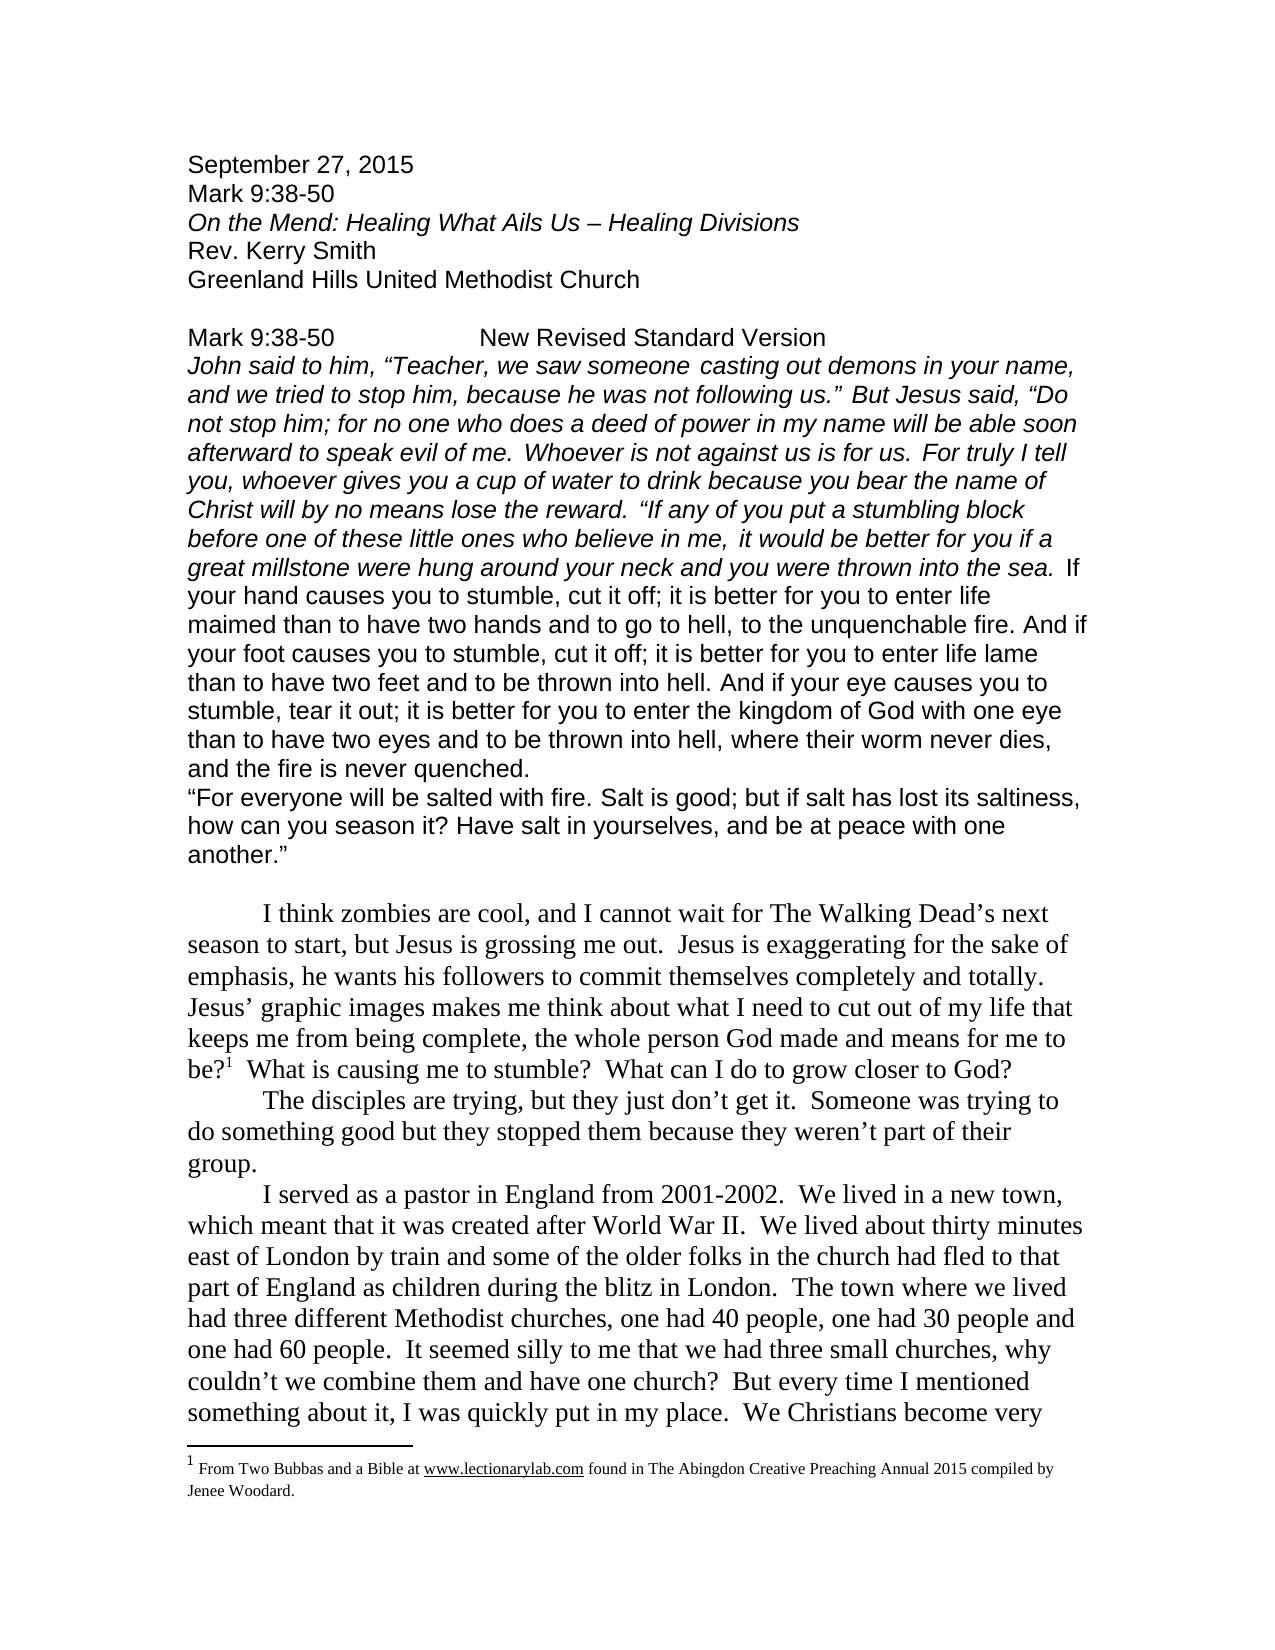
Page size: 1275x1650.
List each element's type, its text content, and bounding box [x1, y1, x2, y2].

text I think zombies are cool, and I cannot wait for The Walking Dead’s next season to start, but Jesus is grossing me out. Jesus is exaggerating for the sake of emphasis, he wants his followers to commit themselves completely and totally. Jesus’ graphic images makes me think about what I need to cut out of my life that keeps me from being complete, the whole person God made and means for me to be? What is causing me to stumble? What can I do to grow closer to God? [187, 897, 1087, 1084]
text The disciples are trying, but they just don’t get it. Someone was trying to do something good but they stopped them because they weren’t part of their group. [187, 1084, 1087, 1178]
text September 27, 2015 Mark 9:38-50 On the Mend: Healing What Ails Us – Healing Divisions [187, 150, 1087, 236]
text Mark 9:38-50 New Revised Standard Version [187, 322, 1087, 351]
text John said to him, “Teacher, we saw someone casting out demons in your name, and we tried to stop him, because he was not following us.” But Jesus said, “Do not stop him; for no one who does a deed of power in my name will be able soon afterward to speak evil of me. Whoever is not against us is for us. For truly I tell you, whoever gives you a cup of water to drink because you bear the name of Christ will by no means lose the reward. “If any of you put a stumbling block before one of these little ones who believe in me, it would be better for you if a great millstone were hung around your neck and you were thrown into the sea. If your hand causes you to stumble, cut it off; it is better for you to enter life maimed than to have two hands and to go to hell, to the unquenchable fire. And if your foot causes you to stumble, cut it off; it is better for you to enter life lame than to have two feet and to be thrown into hell. And if your eye causes you to stumble, tear it out; it is better for you to enter the kingdom of God with one eye than to have two eyes and to be thrown into hell, where their worm never dies, and the fire is never quenched. [187, 351, 1087, 782]
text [187, 1178, 1087, 1427]
text Rev. Kerry Smith Greenland Hills United Methodist Church [187, 236, 1087, 294]
text “For everyone will be salted with fire. Salt is good; but if salt has lost its saltiness, how can you season it? Have salt in yourselves, and be at peace with one another.” [187, 782, 1087, 869]
